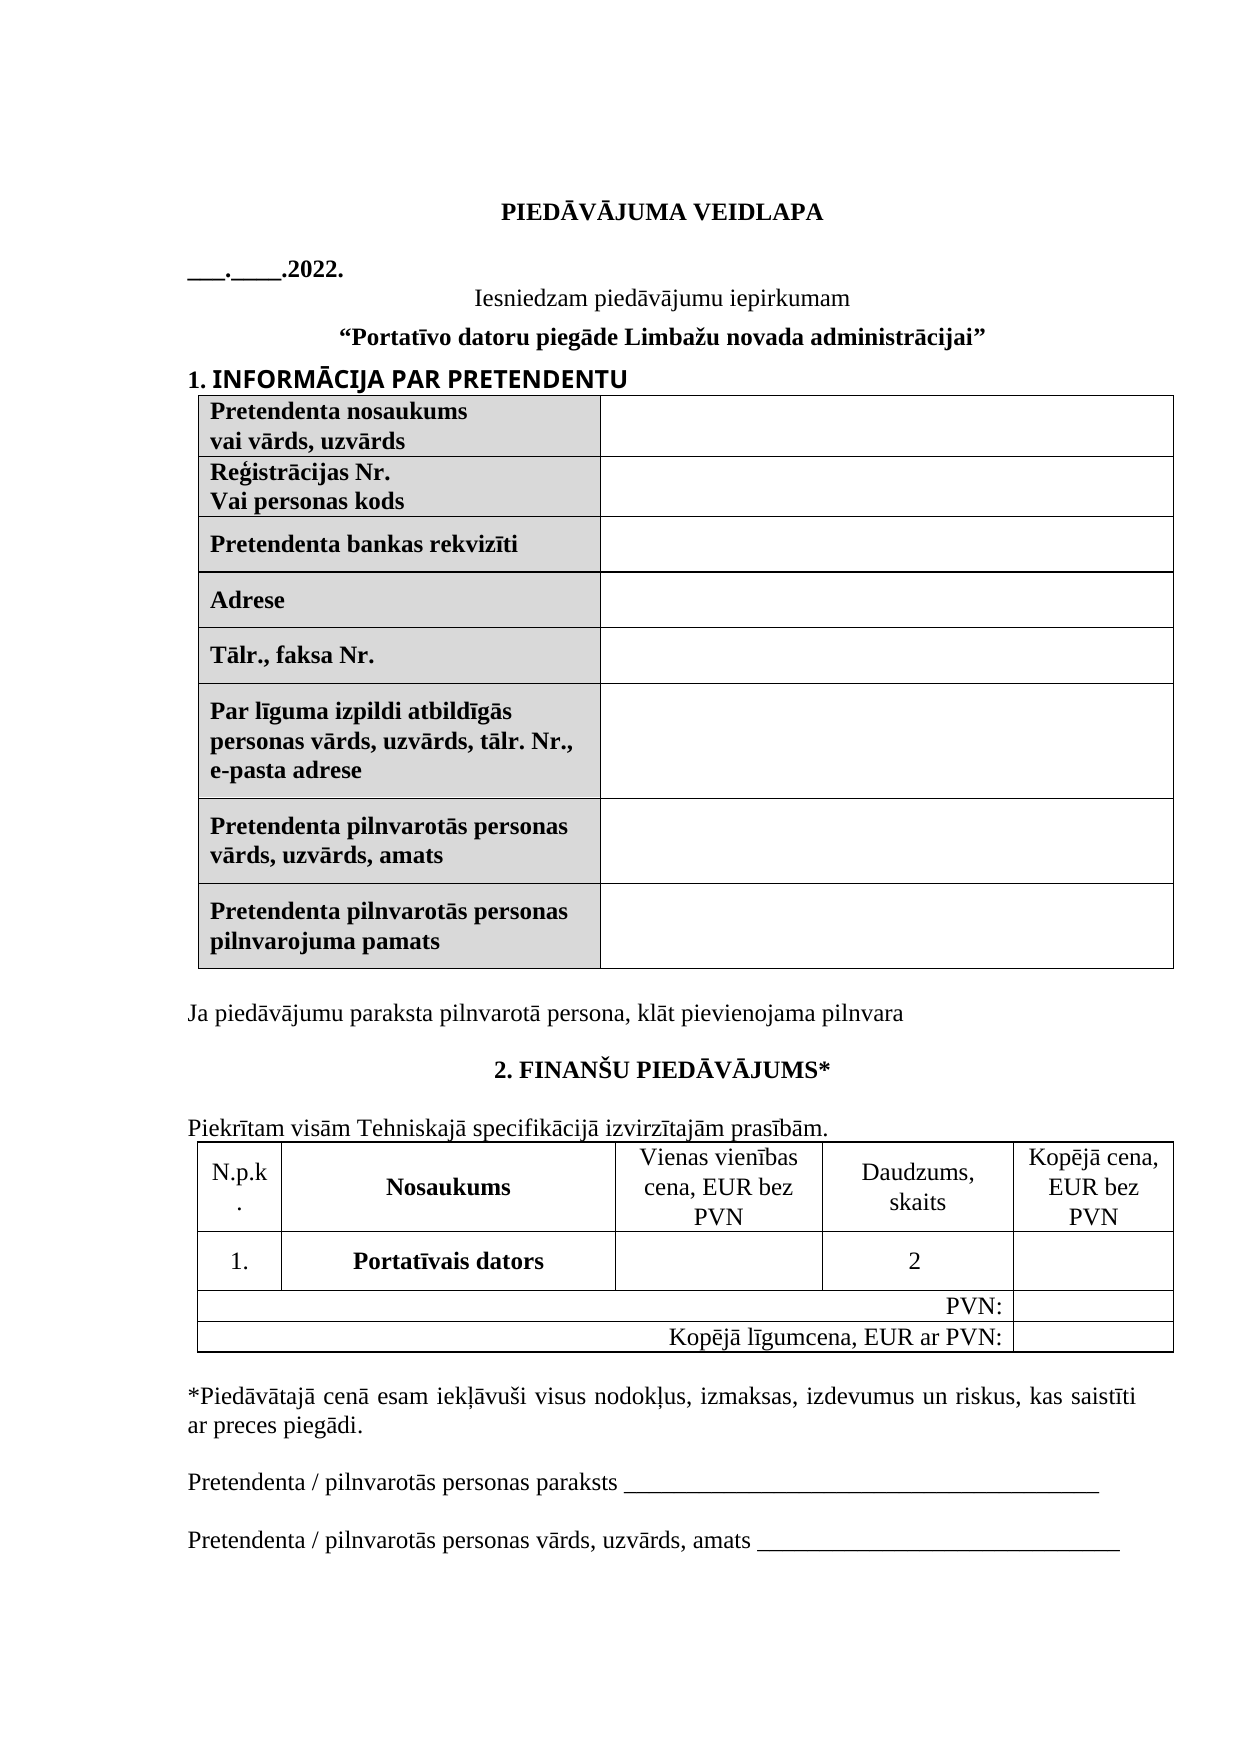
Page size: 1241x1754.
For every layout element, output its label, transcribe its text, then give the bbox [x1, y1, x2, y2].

table_header Pretendenta nosaukums vai vārds, uzvārds [199, 396, 600, 456]
table_cell Adrese [199, 573, 600, 627]
table_cell [616, 1232, 822, 1290]
table_cell [601, 573, 1173, 627]
table_cell Tālr., faksa Nr. [199, 628, 600, 683]
text 2. FINANŠU PIEDĀVĀJUMS* [187, 1055, 1137, 1084]
text Ja piedāvājumu paraksta pilnvarotā persona, klāt pievienojama pilnvara [187, 998, 1137, 1026]
table_header Vienas vienības cena, EUR bez PVN [616, 1143, 822, 1231]
table_cell [601, 799, 1173, 883]
text ___.____.2022. [187, 254, 1137, 283]
table_cell Pretendenta bankas rekvizīti [199, 517, 600, 571]
table_header Nosaukums [282, 1143, 615, 1231]
table_cell [601, 884, 1173, 968]
table_header N.p.k. [198, 1143, 281, 1231]
table_cell [601, 457, 1173, 516]
text Pretendenta / pilnvarotās personas paraksts ______________________________________ [187, 1467, 1137, 1496]
table_cell [601, 517, 1173, 571]
text Piekrītam visām Tehniskajā specifikācijā izvirzītajām prasībām. [187, 1113, 1137, 1141]
table_cell [1014, 1291, 1173, 1321]
table_cell 1. [198, 1232, 281, 1290]
table_cell [601, 684, 1173, 797]
text PIEDĀVĀJUMA VEIDLAPA [187, 197, 1137, 226]
text Pretendenta / pilnvarotās personas vārds, uzvārds, amats _____________________________ [187, 1525, 1137, 1554]
table_cell [1014, 1232, 1173, 1290]
table_cell PVN: [198, 1291, 1013, 1321]
text “Portatīvo datoru piegāde Limbažu novada administrācijai” [187, 322, 1137, 351]
table_header [601, 396, 1173, 456]
table_cell [1014, 1322, 1173, 1351]
table_cell [601, 628, 1173, 683]
table_cell Pretendenta pilnvarotās personas pilnvarojuma pamats [199, 884, 600, 968]
text 1. INFORMĀCIJA PAR PRETENDENTU [187, 361, 1137, 395]
table_cell Reģistrācijas Nr. Vai personas kods [199, 457, 600, 516]
table_cell 2 [823, 1232, 1013, 1290]
table_cell Pretendenta pilnvarotās personas vārds, uzvārds, amats [199, 799, 600, 883]
table_cell Portatīvais dators [282, 1232, 615, 1290]
table_cell Par līguma izpildi atbildīgās personas vārds, uzvārds, tālr. Nr., e-pasta adrese [199, 684, 600, 797]
table_header Daudzums, skaits [823, 1143, 1013, 1231]
table_cell Kopējā līgumcena, EUR ar PVN: [198, 1322, 1013, 1351]
table_header Kopējā cena, EUR bez PVN [1014, 1143, 1173, 1231]
text Iesniedzam piedāvājumu iepirkumam [187, 283, 1137, 312]
text *Piedāvātajā cenā esam iekļāvuši visus nodokļus, izmaksas, izdevumus un riskus, kas saistīti ar preces piegādi. [187, 1381, 1137, 1439]
